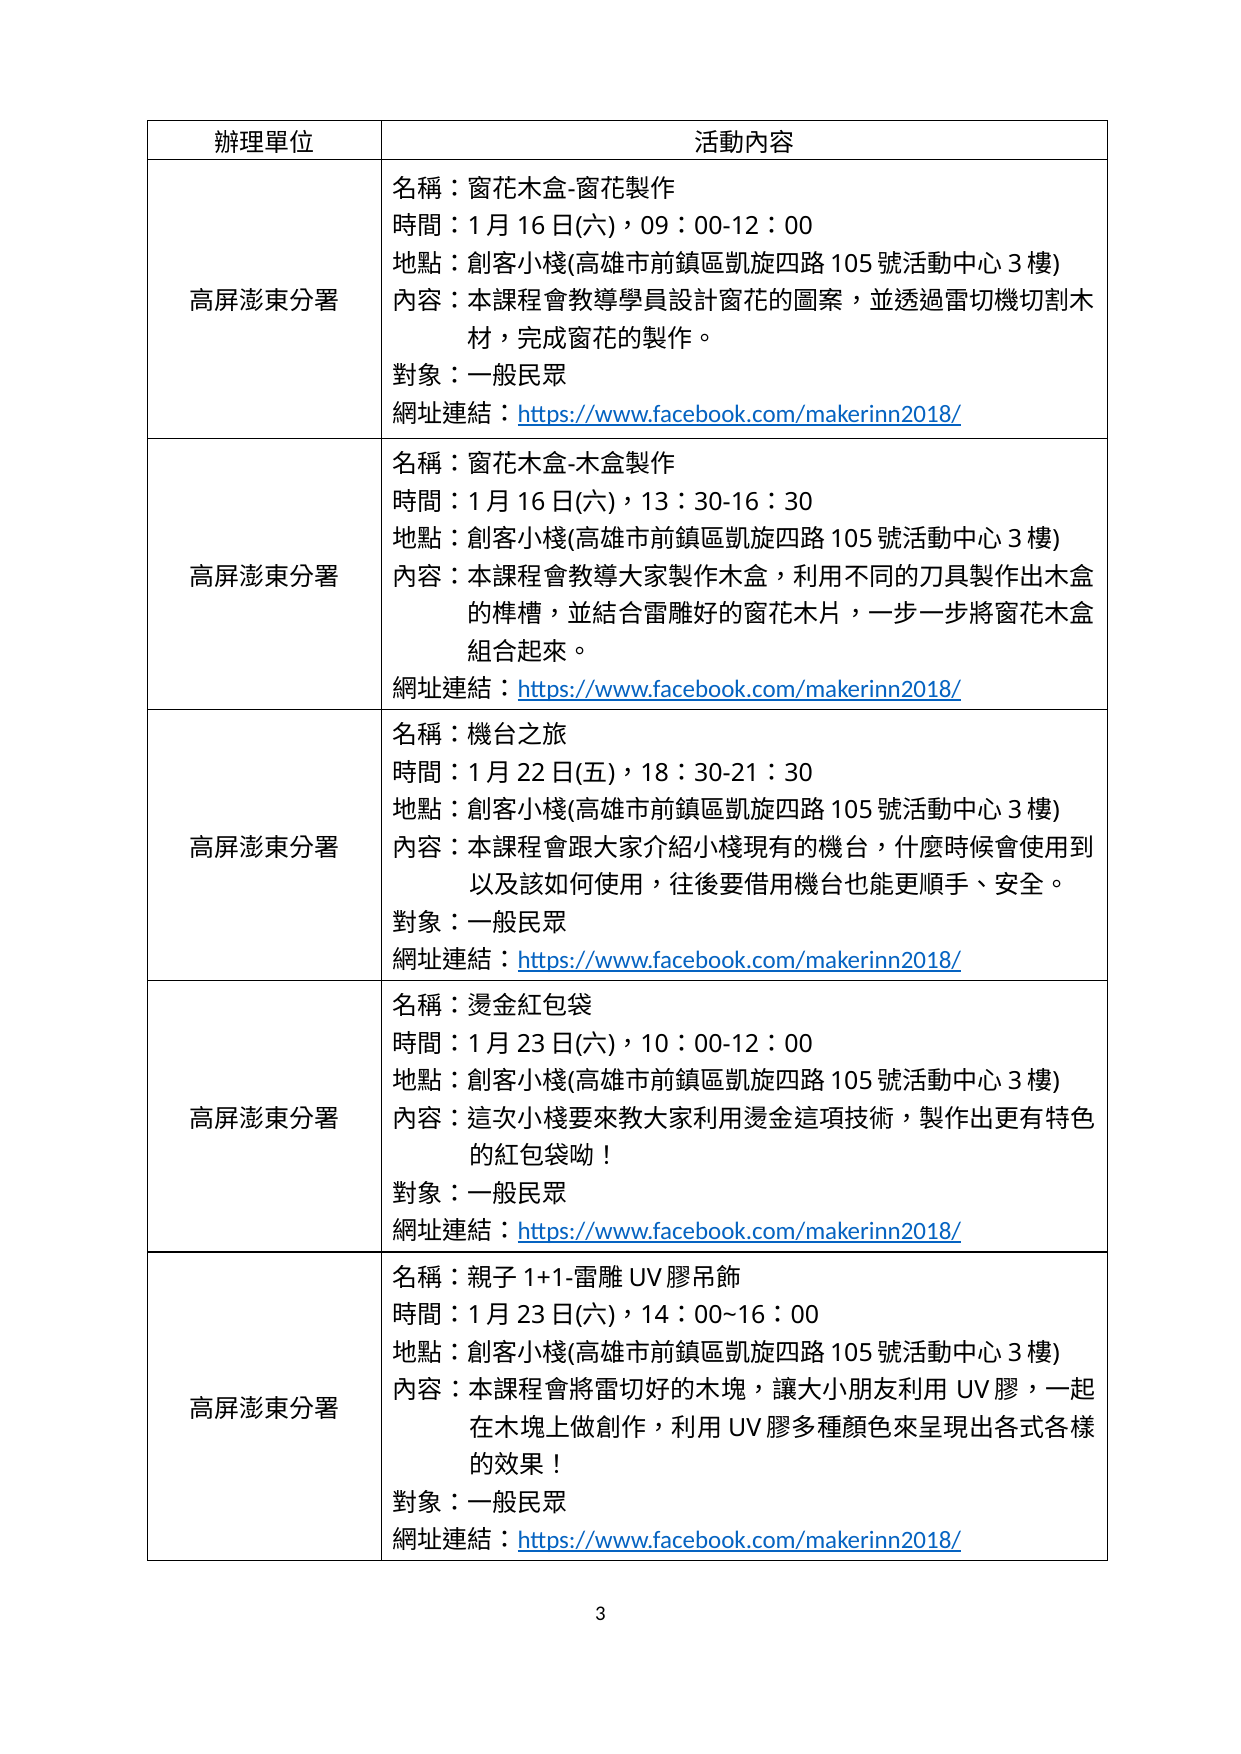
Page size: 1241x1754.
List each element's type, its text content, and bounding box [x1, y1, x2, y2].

table_cell 高屏澎東分署 [148, 160, 381, 438]
table_header 辦理單位 [148, 121, 381, 159]
table_cell 高屏澎東分署 [148, 981, 381, 1251]
table_cell 名稱：窗花木盒-木盒製作 時間：1月16日(六)，13：30-16：30 地點：創客小棧(高雄市前鎮區凱旋四路105號活動中心3樓) 內容：本課程會教導大家製作木盒，利用不同的刀具製作出木盒的榫槽，並結合雷雕好的窗花木片，一步一步將窗花木盒組合起來。 網址連結：https://www.facebook.com/makerinn2018/ [382, 439, 1107, 709]
table_cell 高屏澎東分署 [148, 1253, 381, 1560]
table_cell 名稱：窗花木盒-窗花製作 時間：1月16日(六)，09：00-12：00 地點：創客小棧(高雄市前鎮區凱旋四路105號活動中心3樓) 內容：本課程會教導學員設計窗花的圖案，並透過雷切機切割木材，完成窗花的製作。 對象：一般民眾 網址連結：https://www.facebook.com/makerinn2018/ [382, 160, 1107, 438]
table_cell 名稱：燙金紅包袋 時間：1月23日(六)，10：00-12：00 地點：創客小棧(高雄市前鎮區凱旋四路105號活動中心3樓) 內容：這次小棧要來教大家利用燙金這項技術，製作出更有特色的紅包袋呦！ 對象：一般民眾 網址連結：https://www.facebook.com/makerinn2018/ [382, 981, 1107, 1251]
table_cell 高屏澎東分署 [148, 439, 381, 709]
table_header 活動內容 [382, 121, 1107, 159]
table_cell 名稱：親子1+1-雷雕UV膠吊飾 時間：1月23日(六)，14：00~16：00 地點：創客小棧(高雄市前鎮區凱旋四路105號活動中心3樓) 內容：本課程會將雷切好的木塊，讓大小朋友利用UV膠，一起在木塊上做創作，利用UV膠多種顏色來呈現出各式各樣的效果！ 對象：一般民眾 網址連結：https://www.facebook.com/makerinn2018/ [382, 1253, 1107, 1560]
table_cell 高屏澎東分署 [148, 710, 381, 980]
table_cell 名稱：機台之旅 時間：1月22日(五)，18：30-21：30 地點：創客小棧(高雄市前鎮區凱旋四路105號活動中心3樓) 內容：本課程會跟大家介紹小棧現有的機台，什麼時候會使用到以及該如何使用，往後要借用機台也能更順手、安全。 對象：一般民眾 網址連結：https://www.facebook.com/makerinn2018/ [382, 710, 1107, 980]
